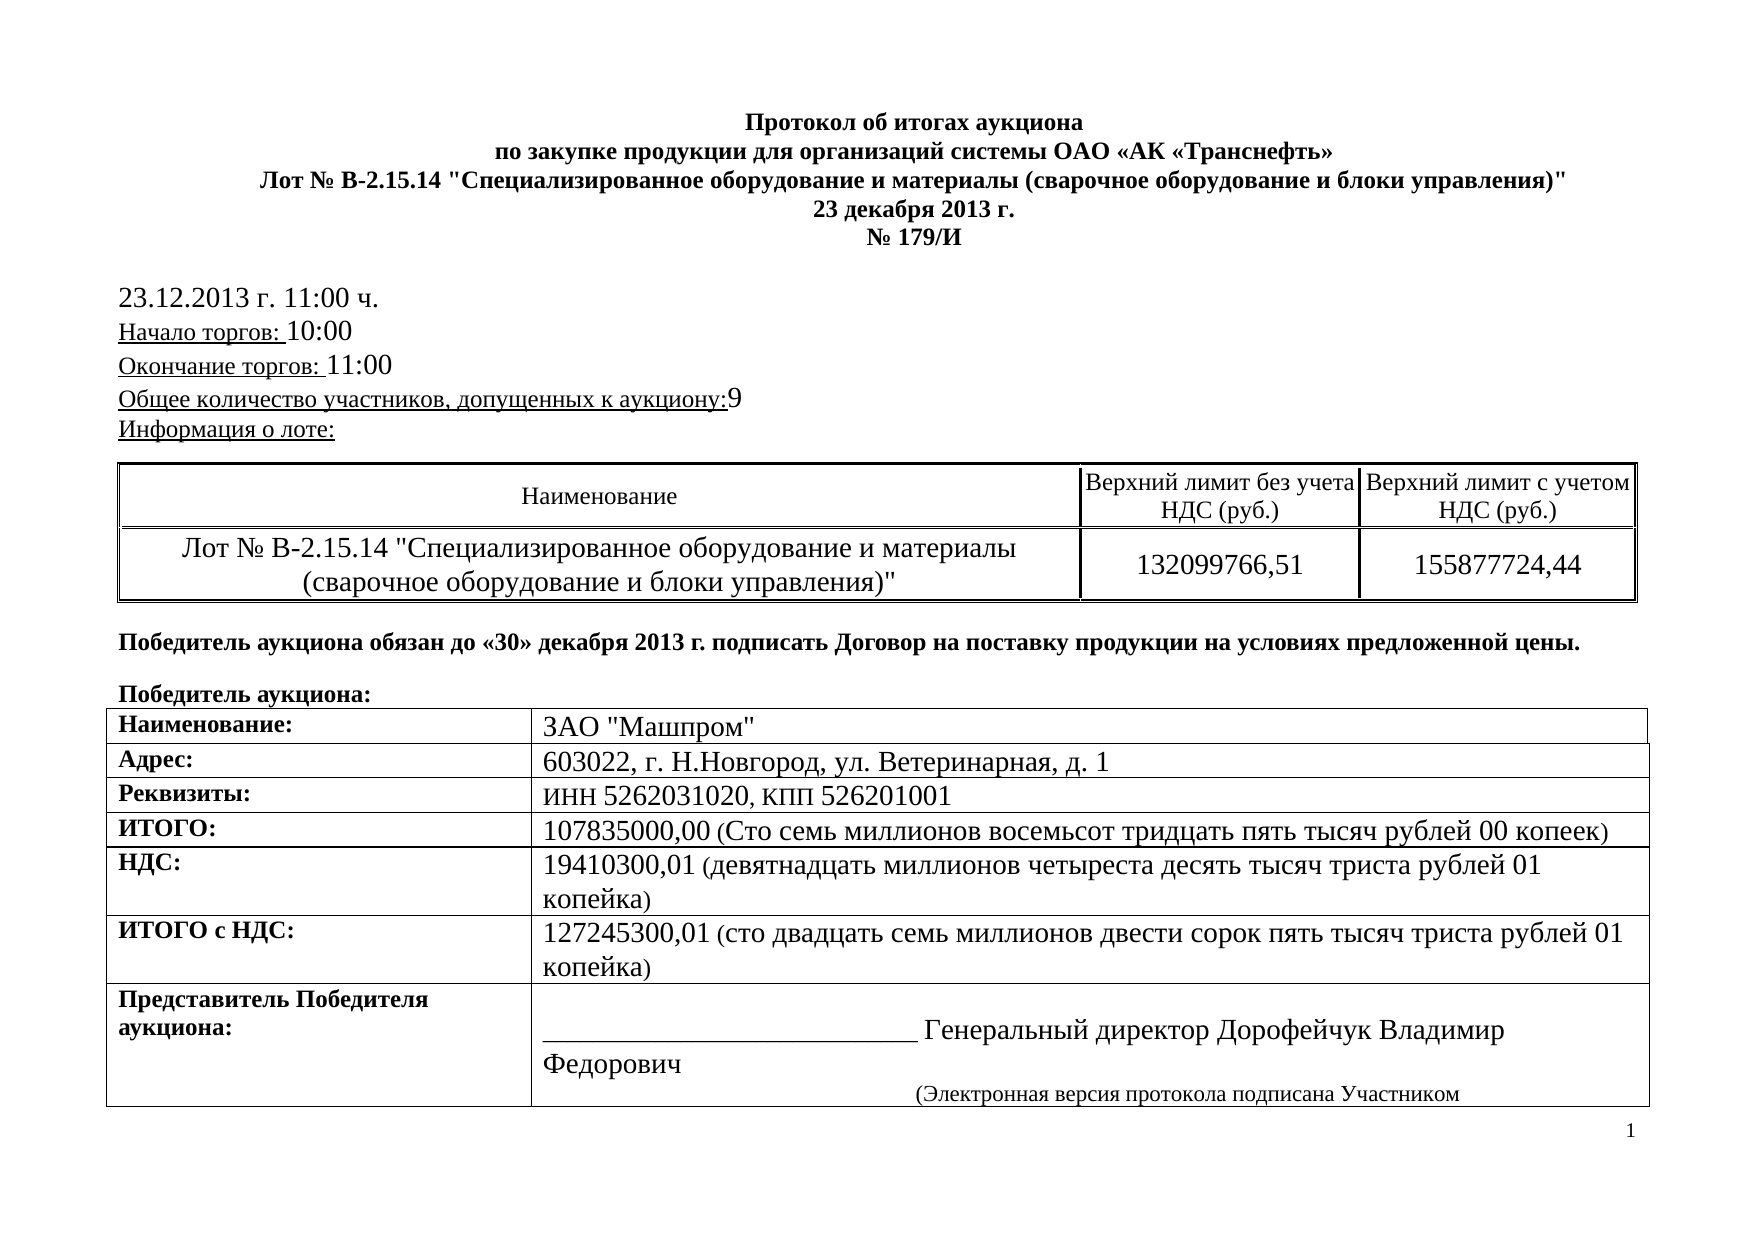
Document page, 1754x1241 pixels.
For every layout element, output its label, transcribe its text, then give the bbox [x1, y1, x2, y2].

table_cell НДС: [107, 848, 531, 914]
title Протокол об итогах аукциона [118, 107, 1636, 136]
title № [118, 222, 1636, 251]
table_header [532, 709, 1647, 743]
text Победитель аукциона обязан до «30» декабря 2013 г. подписать Договор на поставку продукции на условиях предложенной цены. [118, 627, 1636, 655]
text Начало торгов: [118, 313, 1636, 347]
table_cell () [532, 813, 1649, 846]
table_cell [107, 984, 531, 1106]
table_cell ИТОГО с НДС: [107, 916, 531, 983]
text Победитель аукциона: [118, 679, 1636, 708]
table_cell [1080, 529, 1359, 599]
text Окончание торгов: [118, 347, 1636, 381]
table_header Наименование [120, 465, 1080, 526]
table_header Верхний лимит с учетом НДС (руб.) [1359, 465, 1634, 526]
table_cell ИНН , КПП [532, 778, 1649, 812]
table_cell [532, 984, 1649, 1106]
table_cell [532, 744, 1649, 777]
table_cell Реквизиты: [107, 778, 531, 812]
table_cell () [532, 848, 1649, 914]
table_cell [1359, 526, 1636, 599]
table_cell () [532, 916, 1649, 983]
table_cell Адрес: [107, 744, 531, 777]
title по закупке продукции для организаций системы ОАО «АК «Транснефть» [118, 136, 1636, 165]
table_header Наименование: [107, 709, 531, 743]
text Общее количество участников, допущенных к аукциону: [118, 381, 1636, 414]
table_header Верхний лимит без учета НДС (руб.) [1080, 465, 1359, 526]
table_cell [118, 526, 1080, 599]
text Информация о лоте: [118, 414, 1636, 443]
table_cell ИТОГО: [107, 813, 531, 846]
